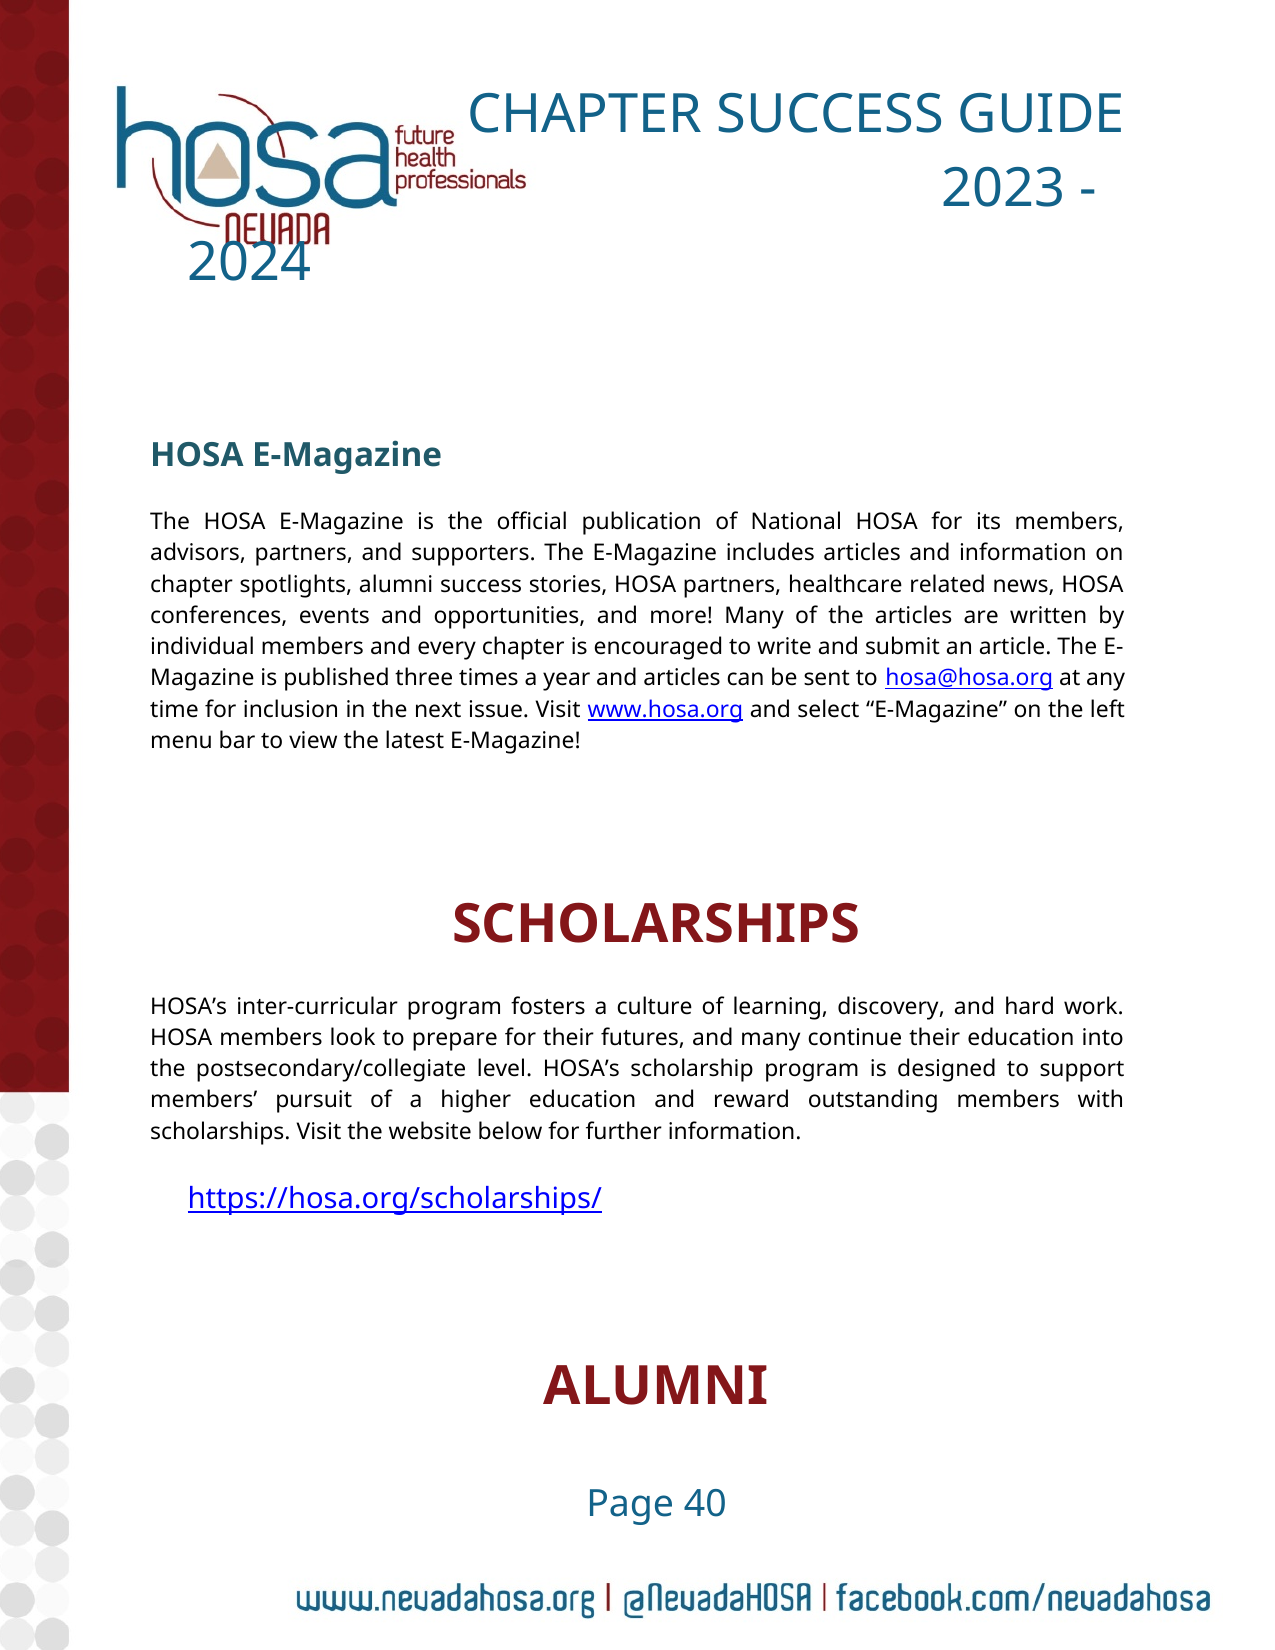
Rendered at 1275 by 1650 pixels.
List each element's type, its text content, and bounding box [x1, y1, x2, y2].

subtitle SCHOLARSHIPS [187, 884, 1125, 958]
text https://hosa.org/scholarships/ [187, 1177, 1125, 1217]
subtitle HOSA E-Magazine [150, 431, 1125, 476]
subtitle ALUMNI [187, 1346, 1125, 1420]
picture [0, 0, 1275, 1650]
text HOSA’s inter-curricular program fosters a culture of learning, discovery, and hard work. HOSA members look to prepare for their futures, and many continue their education into the postsecondary/collegiate level. HOSA’s scholarship program is designed to support members’ pursuit of a higher education and reward outstanding members with scholarships. Visit the website below for further information. [150, 958, 1125, 1146]
text The HOSA E-Magazine is the official publication of National HOSA for its members, advisors, partners, and supporters. The E-Magazine includes articles and information on chapter spotlights, alumni success stories, HOSA partners, healthcare related news, HOSA conferences, events and opportunities, and more! Many of the articles are written by individual members and every chapter is encouraged to write and submit an article. The E-Magazine is published three times a year and articles can be sent to hosa@hosa.org at any time for inclusion in the next issue. Visit www.hosa.org and select “E-Magazine” on the left menu bar to view the latest E-Magazine! [150, 505, 1125, 755]
